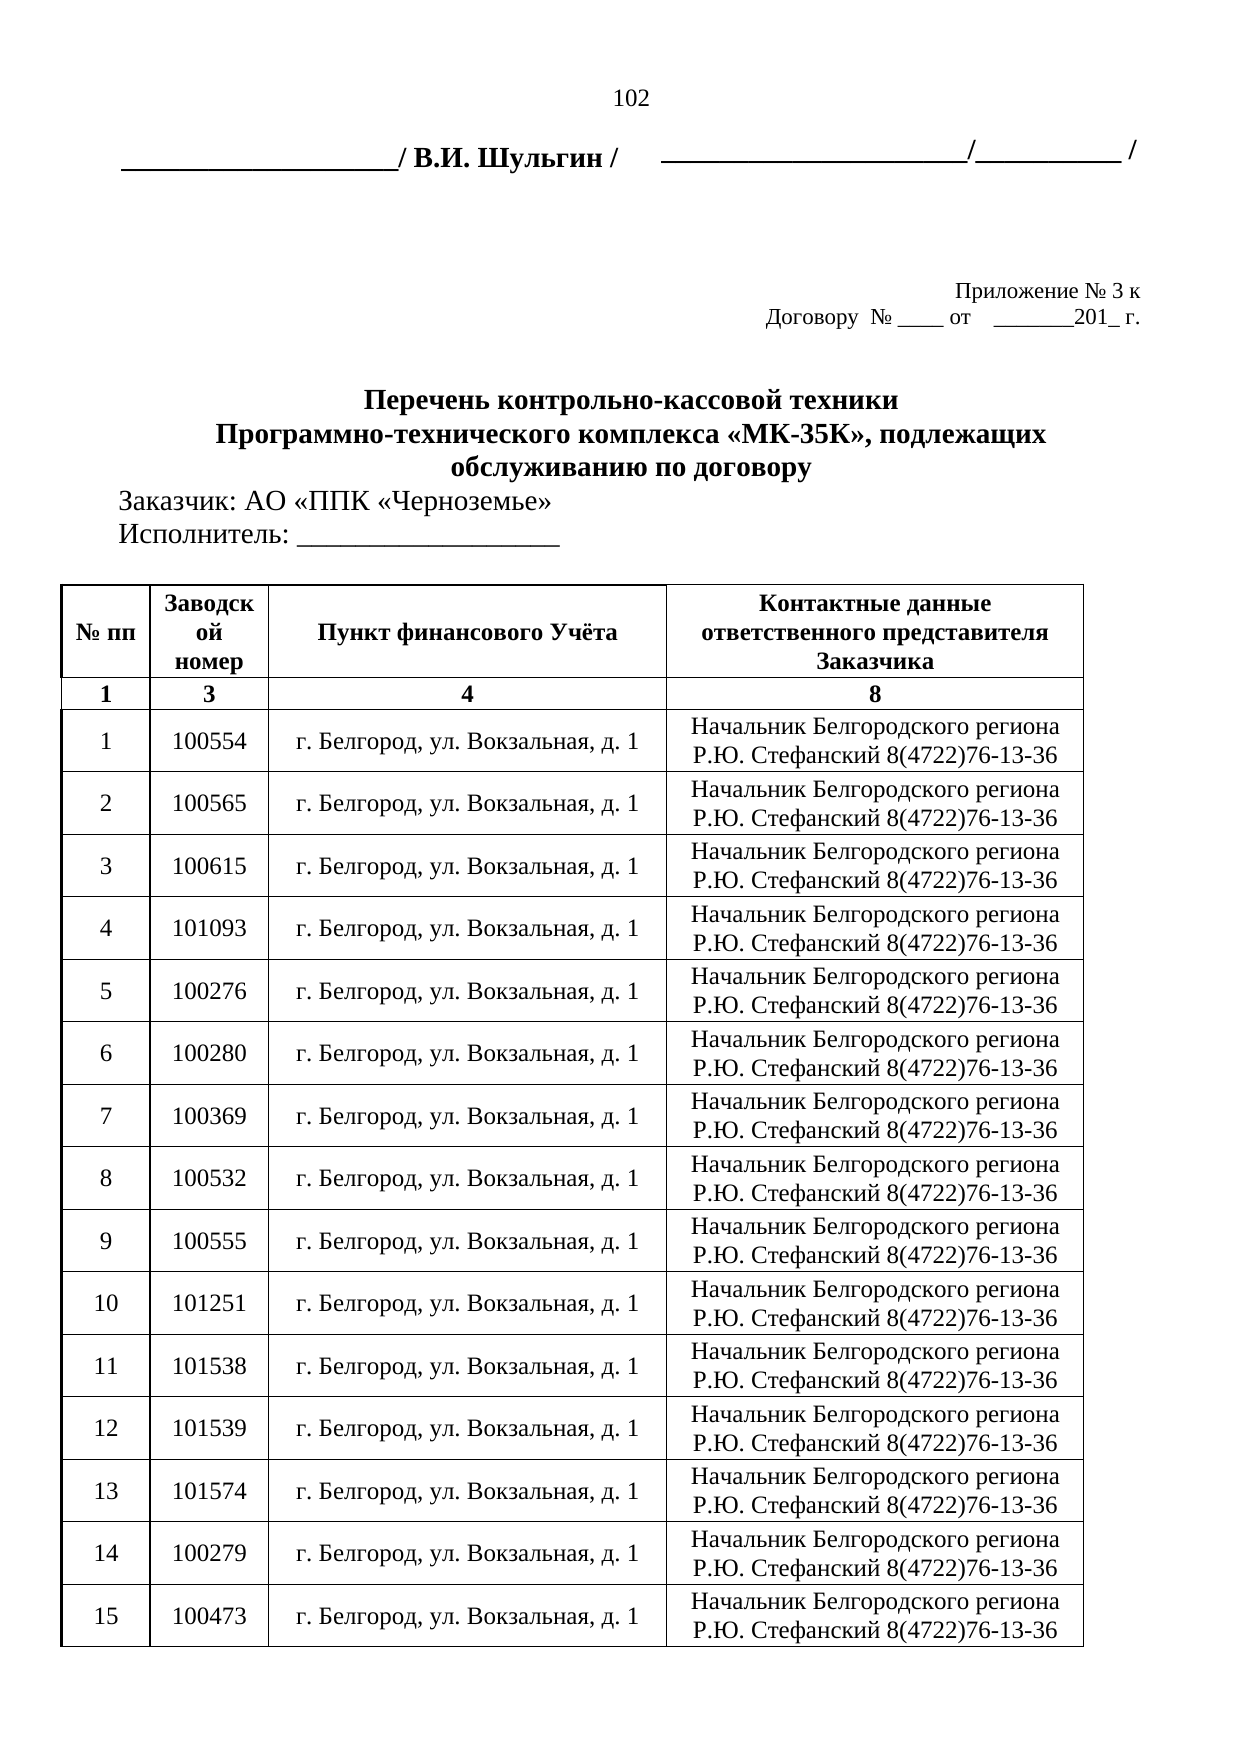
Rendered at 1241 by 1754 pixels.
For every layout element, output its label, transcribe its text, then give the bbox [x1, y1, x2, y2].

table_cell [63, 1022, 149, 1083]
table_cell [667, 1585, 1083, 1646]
text Договору № ____ от _______201_ г. [118, 303, 1140, 329]
table_cell 3 [151, 678, 268, 708]
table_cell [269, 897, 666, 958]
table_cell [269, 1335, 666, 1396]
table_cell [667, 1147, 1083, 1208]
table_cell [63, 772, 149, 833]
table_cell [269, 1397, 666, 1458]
text Исполнитель: __________________ [118, 516, 1144, 550]
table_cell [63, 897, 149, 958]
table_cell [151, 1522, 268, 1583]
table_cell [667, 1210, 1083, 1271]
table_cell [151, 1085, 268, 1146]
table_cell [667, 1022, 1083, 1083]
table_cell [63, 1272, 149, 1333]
table_header № пп [63, 586, 149, 677]
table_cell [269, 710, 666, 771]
table_cell 1 [62, 678, 149, 708]
table_cell 1 [63, 710, 149, 771]
table_cell 100554 [151, 710, 268, 771]
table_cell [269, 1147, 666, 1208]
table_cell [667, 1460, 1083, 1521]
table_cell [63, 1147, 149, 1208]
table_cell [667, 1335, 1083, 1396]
text Заказчик: АО «ППК «Черноземье» [118, 483, 1144, 516]
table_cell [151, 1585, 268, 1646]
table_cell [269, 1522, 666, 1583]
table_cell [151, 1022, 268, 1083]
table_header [650, 140, 1167, 198]
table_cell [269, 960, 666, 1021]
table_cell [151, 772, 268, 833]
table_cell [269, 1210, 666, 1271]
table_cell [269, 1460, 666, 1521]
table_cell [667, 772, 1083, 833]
table_header Контактные данные ответственного представителя Заказчика [667, 585, 1083, 677]
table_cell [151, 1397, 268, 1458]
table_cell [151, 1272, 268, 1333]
text Приложение № 3 к [118, 277, 1140, 303]
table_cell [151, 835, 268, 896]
table_header Пункт финансового Учёта [269, 586, 666, 677]
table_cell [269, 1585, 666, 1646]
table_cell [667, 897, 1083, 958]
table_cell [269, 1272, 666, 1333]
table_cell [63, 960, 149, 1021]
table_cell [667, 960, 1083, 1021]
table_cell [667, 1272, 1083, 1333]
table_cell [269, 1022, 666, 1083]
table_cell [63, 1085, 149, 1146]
text Программно-технического комплекса «МК-35К», подлежащих обслуживанию по договору [118, 416, 1144, 483]
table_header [108, 140, 650, 198]
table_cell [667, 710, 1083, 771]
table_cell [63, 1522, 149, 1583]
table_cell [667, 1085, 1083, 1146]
table_cell 8 [667, 678, 1083, 708]
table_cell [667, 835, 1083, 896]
table_header Заводской номер [151, 586, 268, 677]
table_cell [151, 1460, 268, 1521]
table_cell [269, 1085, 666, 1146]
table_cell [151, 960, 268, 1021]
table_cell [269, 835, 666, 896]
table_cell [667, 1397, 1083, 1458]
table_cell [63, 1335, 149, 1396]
table_cell 4 [269, 678, 666, 708]
text Перечень контрольно-кассовой техники [118, 382, 1144, 416]
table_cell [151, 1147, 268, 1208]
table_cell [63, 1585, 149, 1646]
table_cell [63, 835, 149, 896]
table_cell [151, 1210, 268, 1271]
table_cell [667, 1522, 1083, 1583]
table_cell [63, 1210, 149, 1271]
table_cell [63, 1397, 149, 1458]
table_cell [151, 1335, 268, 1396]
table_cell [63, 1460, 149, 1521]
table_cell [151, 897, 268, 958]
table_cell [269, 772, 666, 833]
